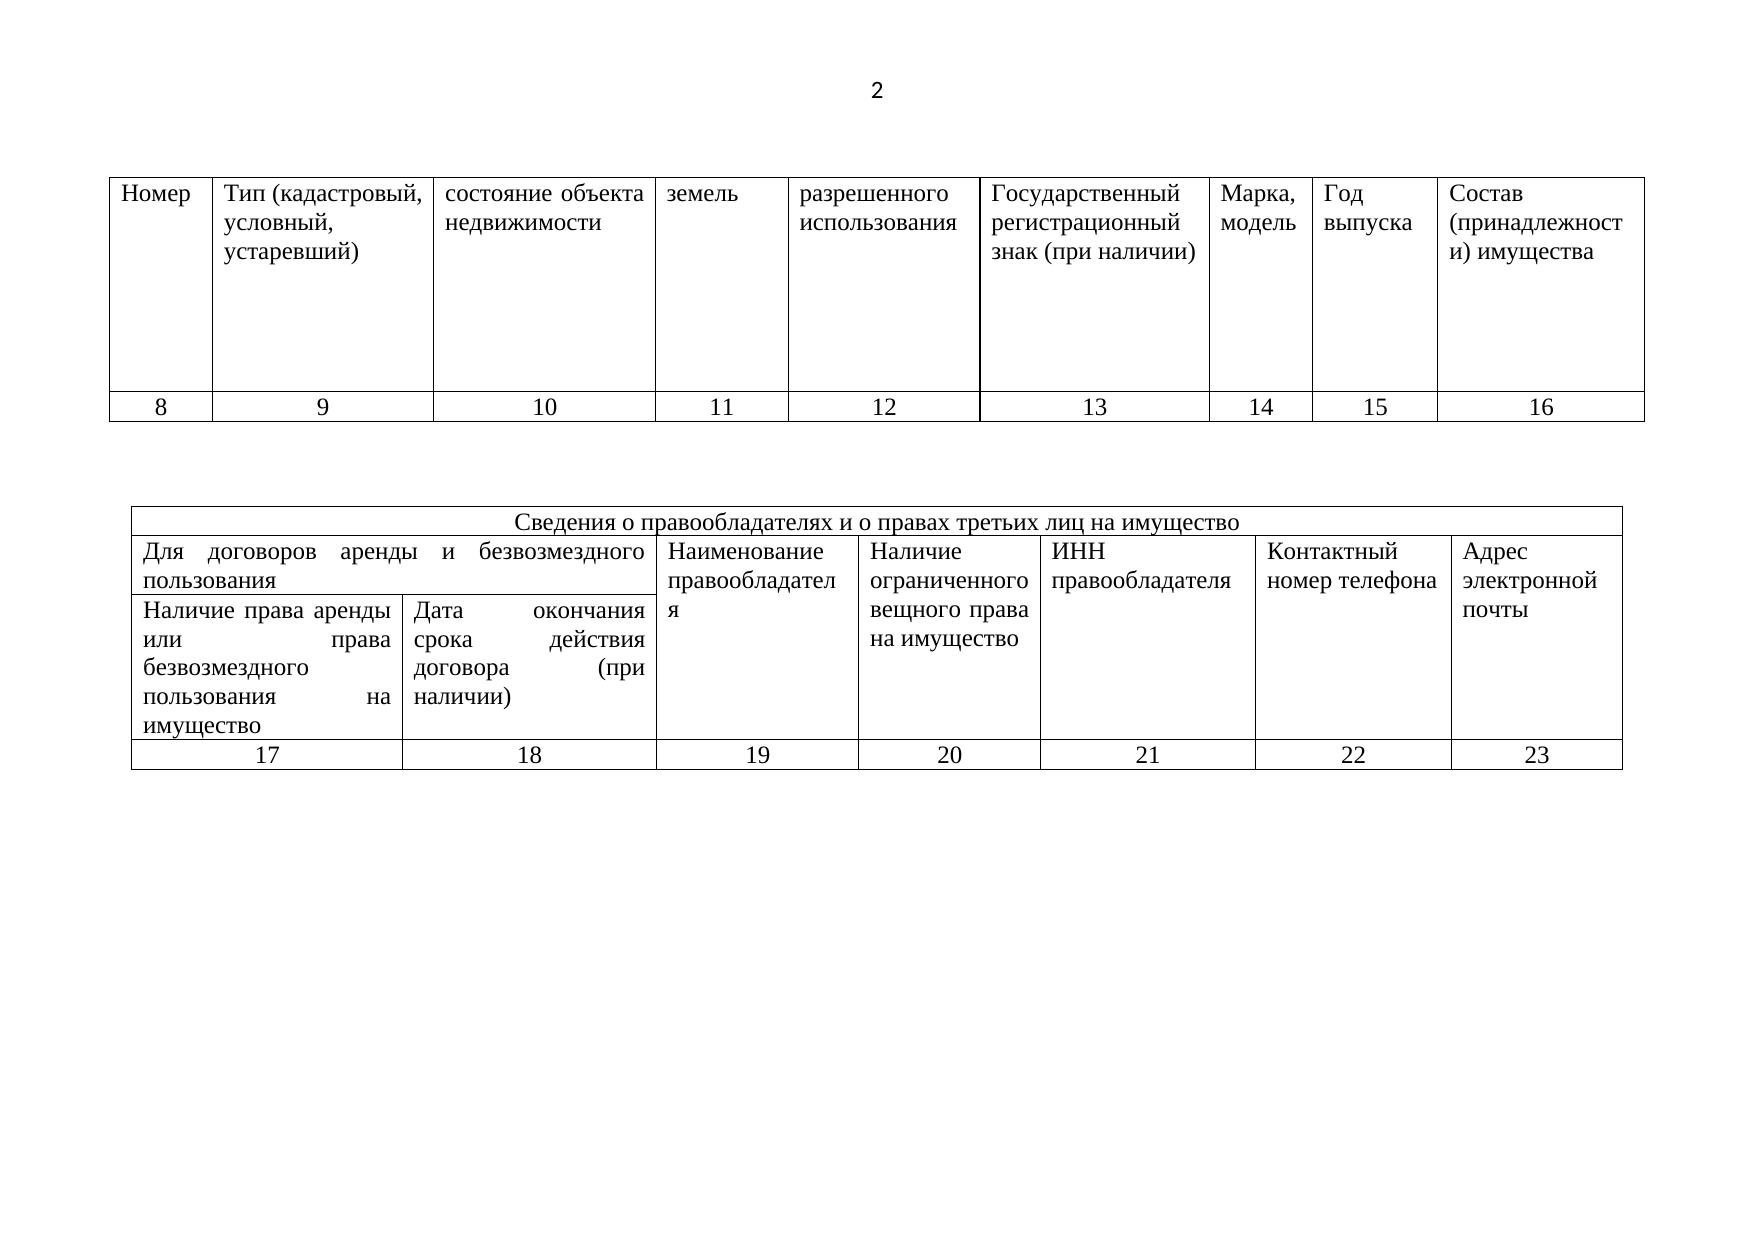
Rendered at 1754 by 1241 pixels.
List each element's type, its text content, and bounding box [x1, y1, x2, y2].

table_cell 12 [789, 392, 979, 421]
table_cell Марка, модель [1210, 178, 1312, 391]
table_cell 20 [859, 740, 1040, 768]
table_cell 16 [1438, 392, 1644, 421]
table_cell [789, 178, 979, 391]
table_cell 13 [981, 392, 1209, 421]
table_cell Наименование правообладателя [657, 536, 858, 739]
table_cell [434, 178, 655, 391]
table_cell ИНН правообладателя [1041, 536, 1255, 739]
table_cell 10 [434, 392, 655, 421]
table_cell Наличие права аренды или права безвозмездного пользования на имущество [132, 595, 402, 739]
table_cell Для договоров аренды и безвозмездного пользования [132, 536, 656, 594]
table_cell Год выпуска [1313, 178, 1437, 391]
table_cell Категория земель [656, 178, 788, 391]
table_cell Тип (кадастровый, условный, устаревший) [213, 178, 433, 391]
table_cell 19 [657, 740, 858, 768]
table_cell Государственный регистрационный знак (при наличии) [981, 178, 1209, 391]
table_cell 17 [132, 740, 402, 768]
table_cell 9 [213, 392, 433, 421]
table_cell 21 [1041, 740, 1255, 768]
table_cell 14 [1210, 392, 1312, 421]
table_cell 8 [110, 392, 212, 421]
table_cell Наличие ограниченного вещного права на имущество [859, 536, 1040, 739]
table_cell Контактный номер телефона [1256, 536, 1451, 739]
table_header Сведения о правообладателях и о правах третьих лиц на имущество [132, 507, 1622, 535]
table_cell Адрес электронной почты [1452, 536, 1622, 739]
table_cell 11 [656, 392, 788, 421]
table_cell Номер [110, 178, 212, 391]
table_cell 15 [1313, 392, 1437, 421]
table_cell Состав (принадлежности) имущества [1438, 178, 1644, 391]
table_cell Дата окончания срока действия договора (при наличии) [403, 595, 656, 739]
table_cell 23 [1452, 740, 1622, 768]
table_cell 22 [1256, 740, 1451, 768]
table_cell 18 [403, 740, 656, 768]
